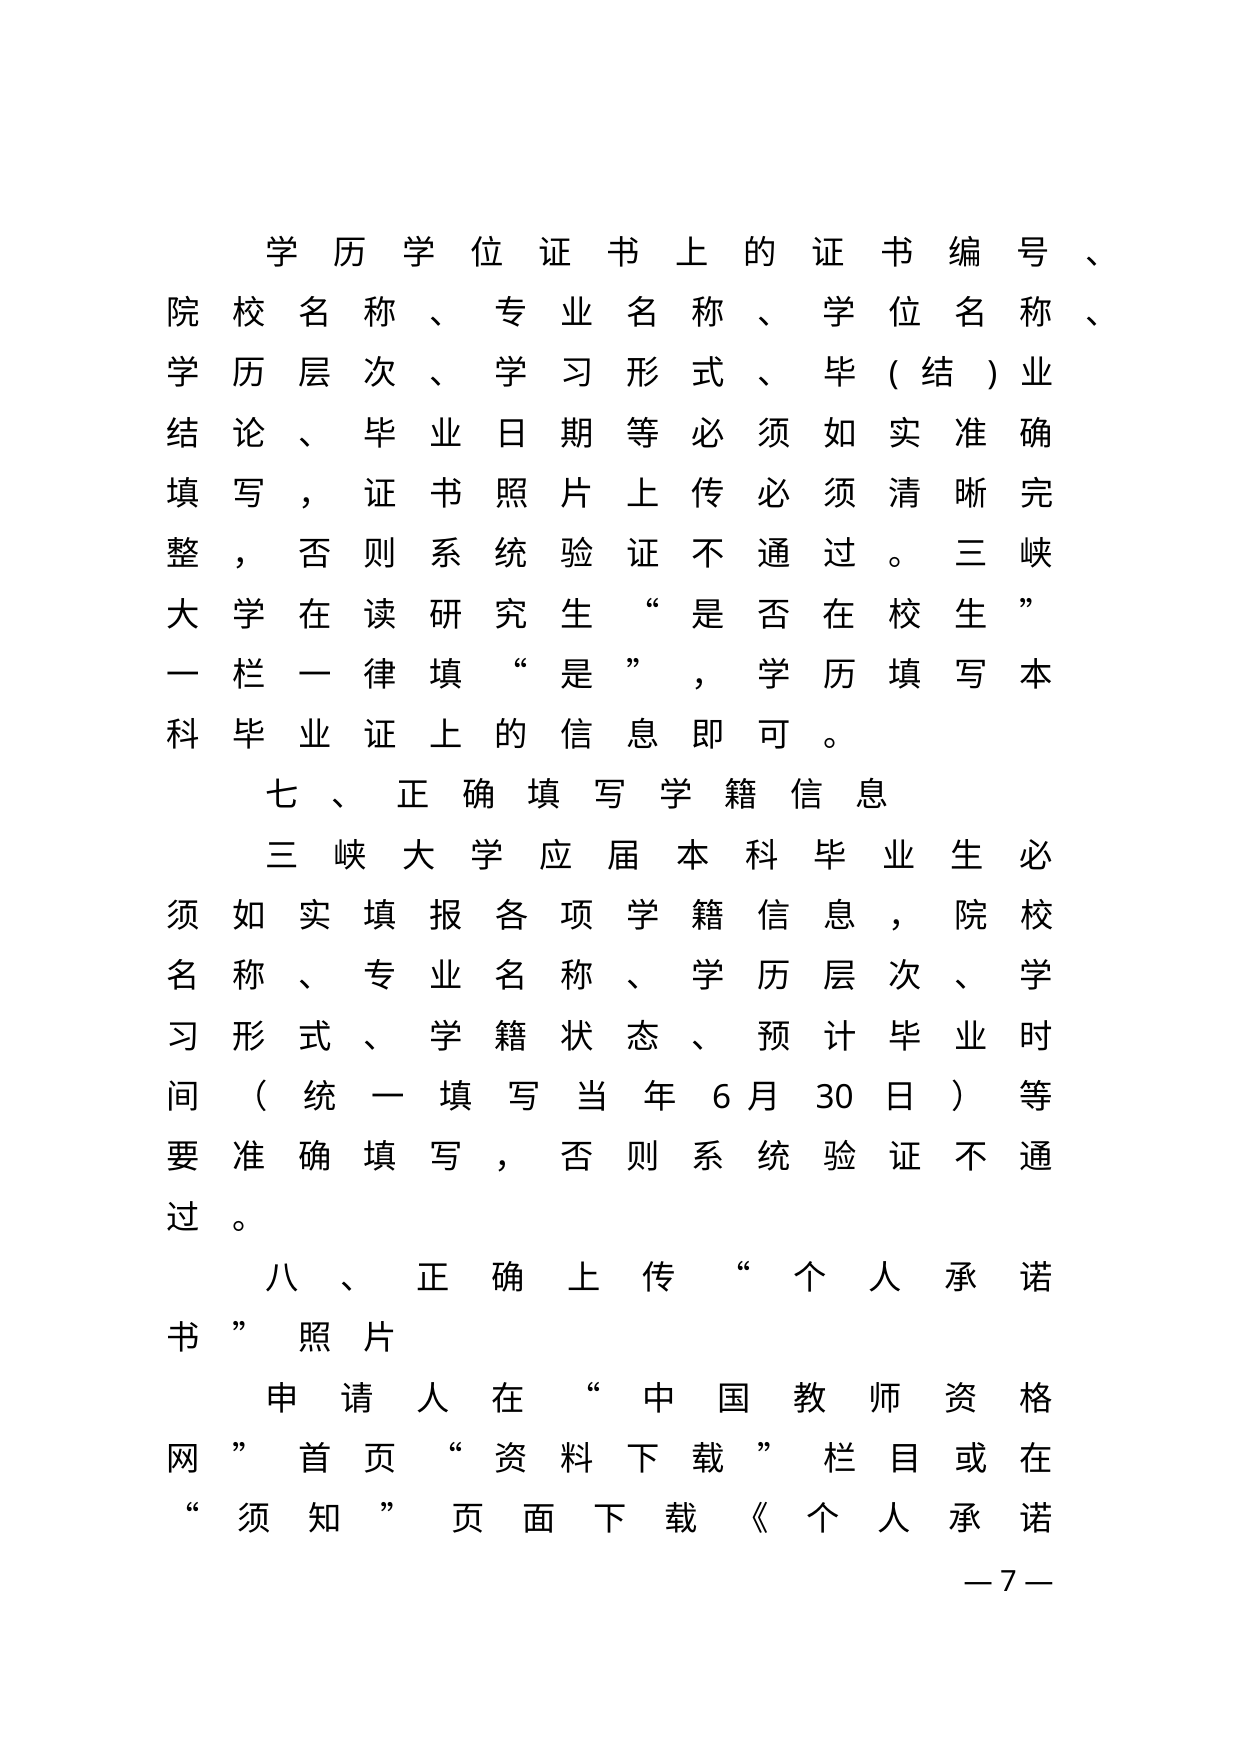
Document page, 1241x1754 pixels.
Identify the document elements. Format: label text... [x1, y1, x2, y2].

text 学历学位证书上的证书编号、院校名称、专业名称、学位名称、学历层次、学习形式、毕(结)业结论、毕业日期等必须如实准确填写，证书照片上传必须清晰完整，否则系统验证不通过。三峡大学在读研究生“是否在校生”一栏一律填“是”，学历填写本科毕业证上的信息即可。 [167, 219, 1085, 762]
text 八、正确上传“个人承诺书”照片 [167, 1245, 1085, 1365]
text 三峡大学应届本科毕业生必须如实填报各项学籍信息，院校名称、专业名称、学历层次、学习形式、学籍状态、预计毕业时间（统一填写当年6月30日）等要准确填写，否则系统验证不通过。 [167, 822, 1085, 1245]
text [167, 1365, 1085, 1546]
text 七、正确填写学籍信息 [167, 762, 1085, 822]
